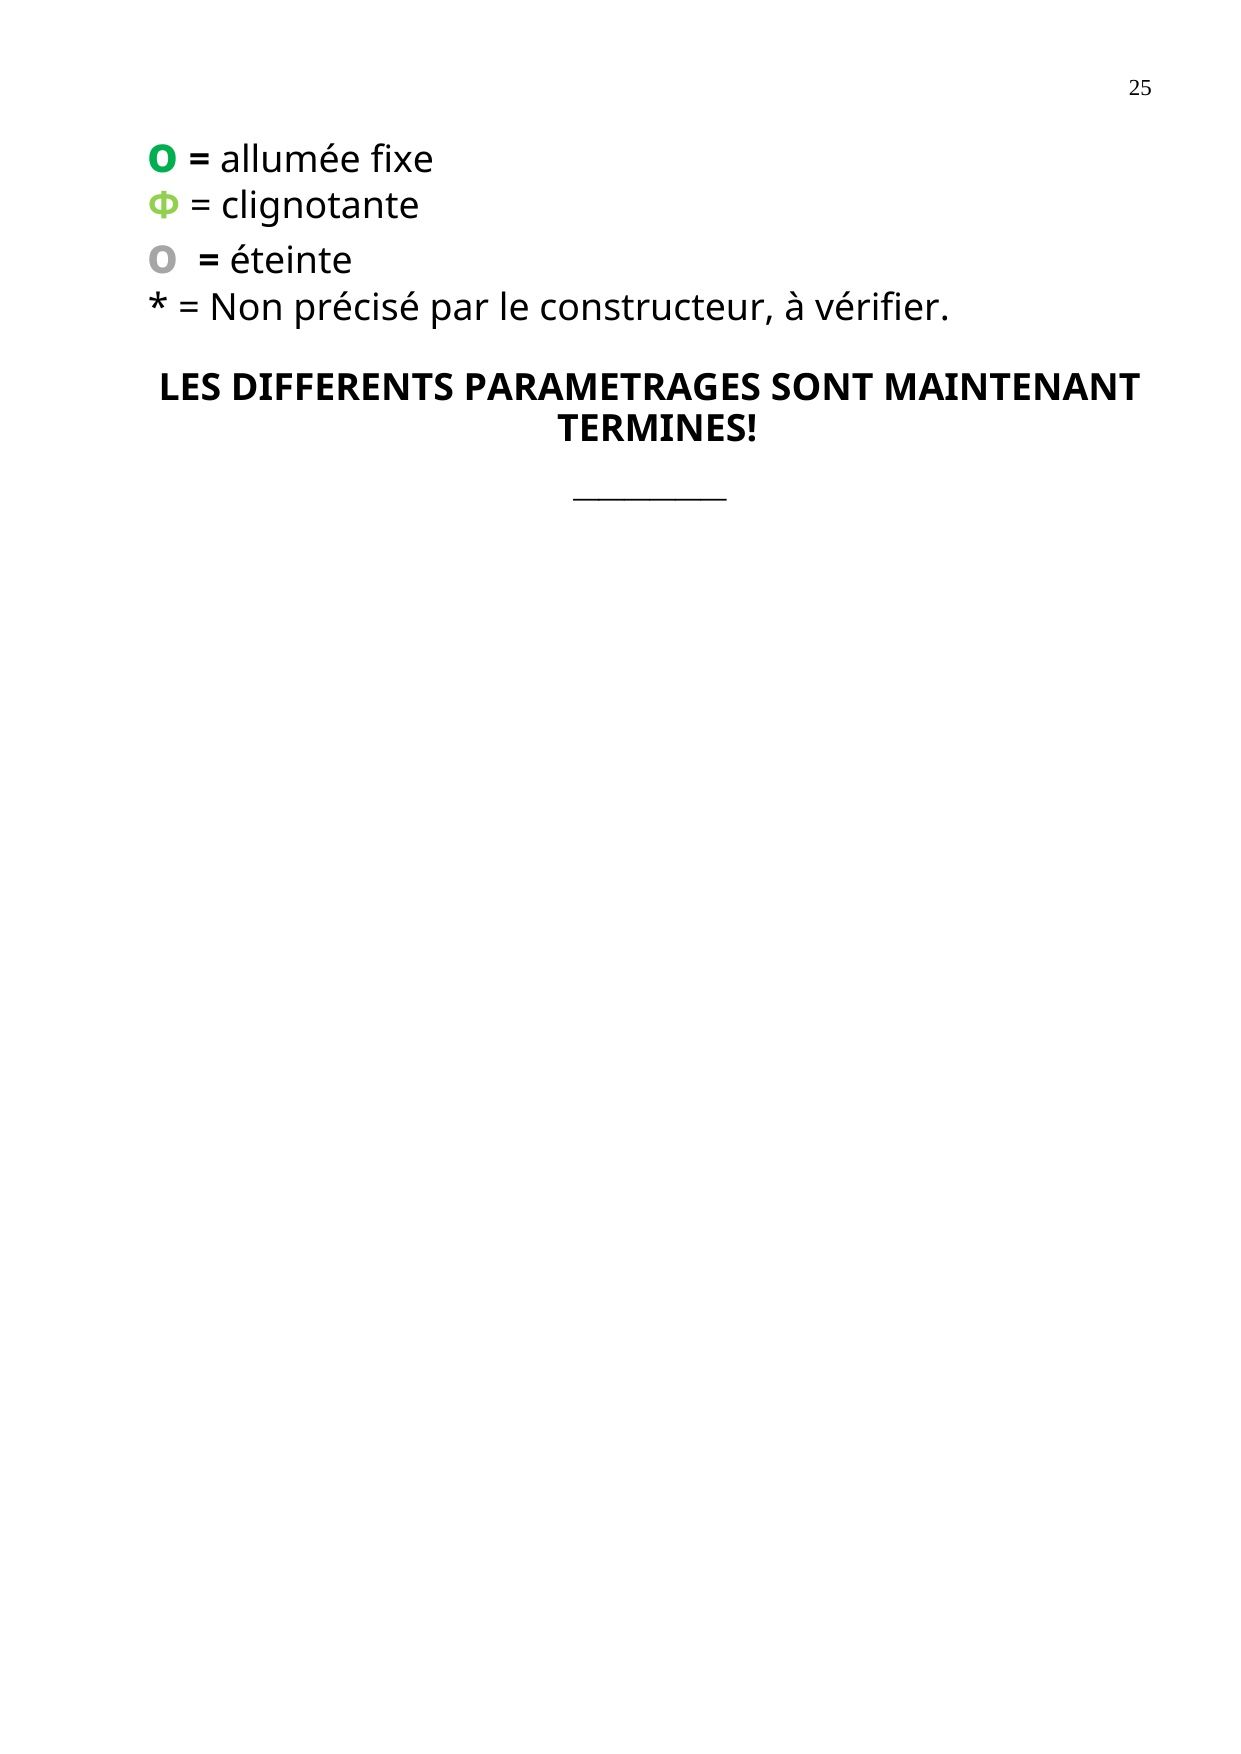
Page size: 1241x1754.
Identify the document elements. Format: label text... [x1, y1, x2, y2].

text ______ [148, 452, 1152, 505]
text o = éteinte [148, 228, 1152, 286]
text Φ = clignotante [148, 184, 1152, 228]
text * = Non précisé par le constructeur, à vérifier. [148, 286, 1152, 329]
text o = allumée fixe [148, 127, 1152, 184]
text LES DIFFERENTS PARAMETRAGES SONT MAINTENANT TERMINES! [148, 366, 1152, 452]
